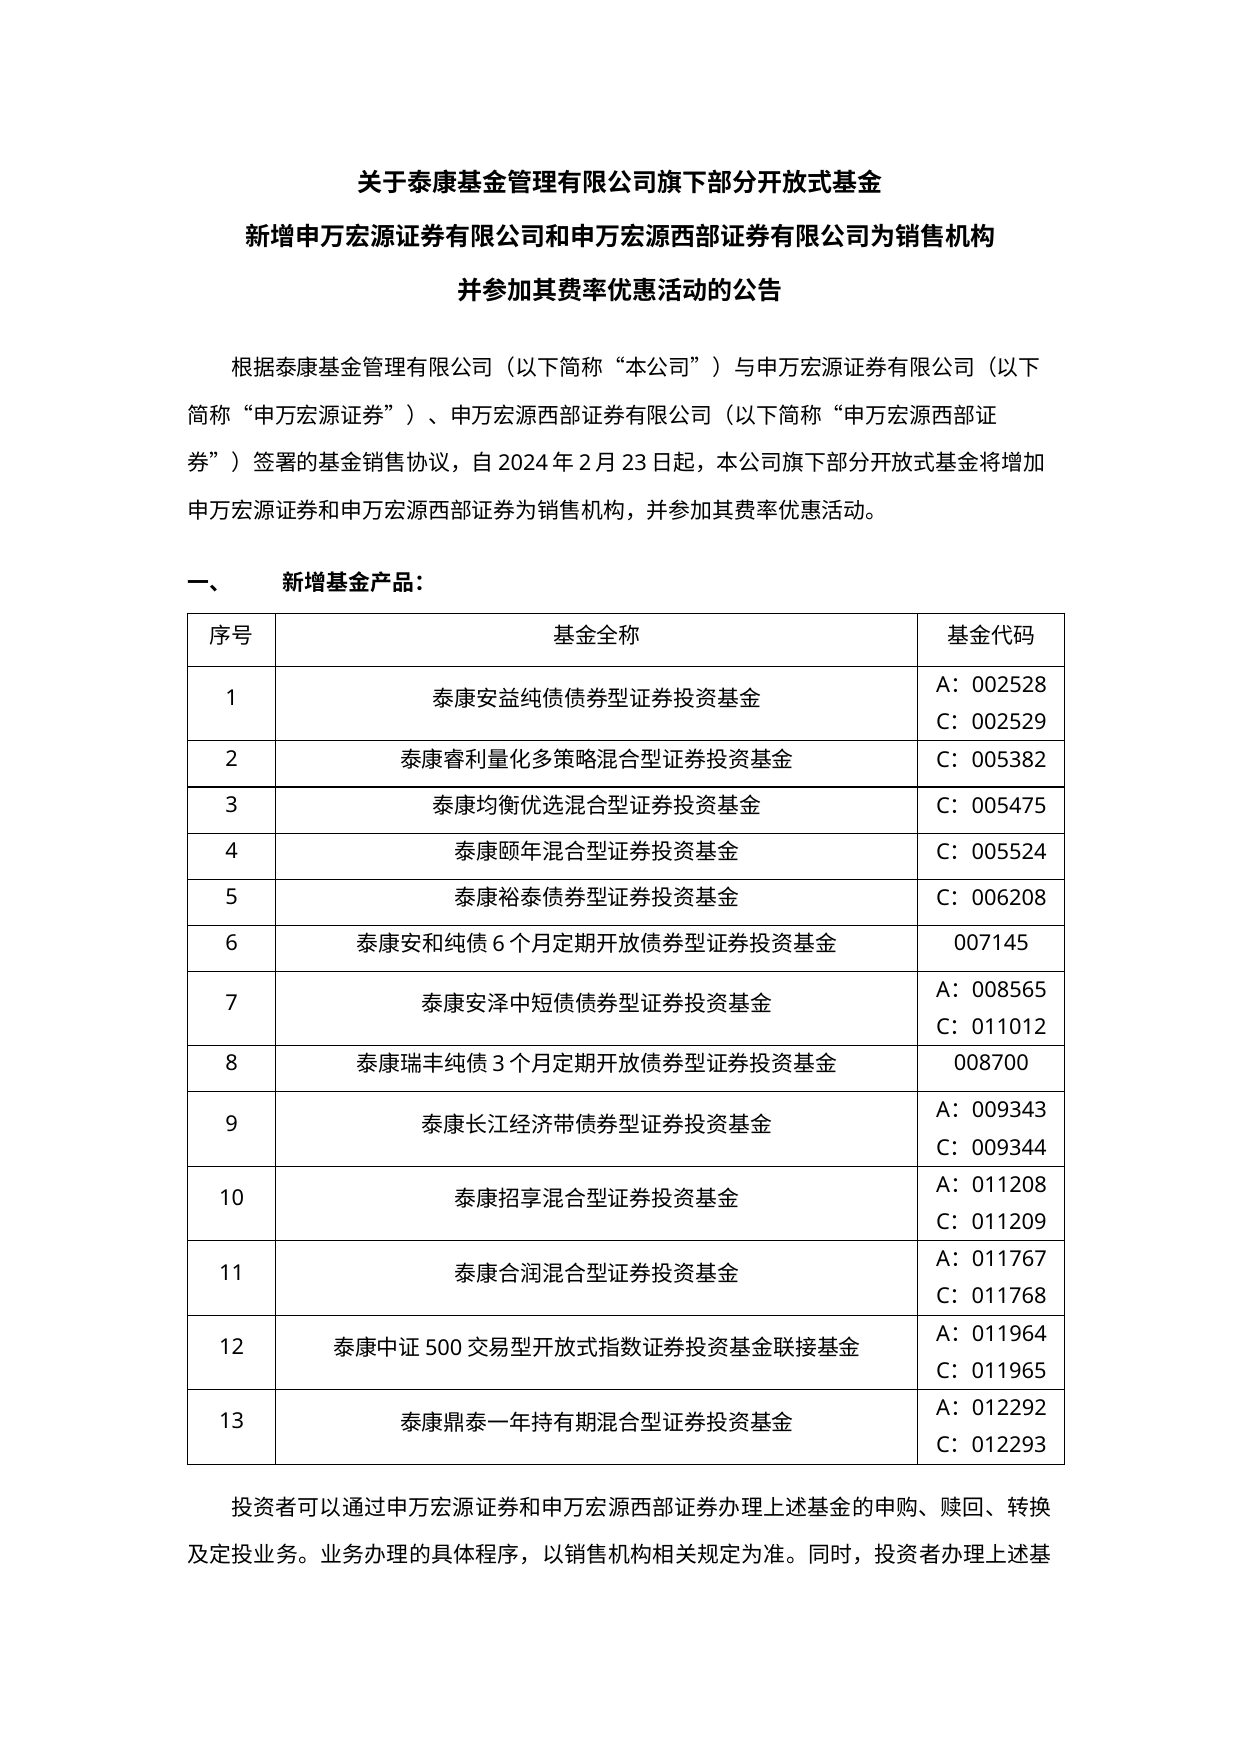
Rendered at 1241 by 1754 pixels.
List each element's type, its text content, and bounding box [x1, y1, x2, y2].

table_cell 3 [188, 788, 275, 832]
table_cell 1 [188, 667, 275, 740]
table_cell 泰康招享混合型证券投资基金 [276, 1167, 917, 1240]
text 并参加其费率优惠活动的公告 [187, 271, 1053, 307]
table_cell 9 [188, 1092, 275, 1166]
table_cell A：008565 C：011012 [918, 972, 1064, 1045]
table_cell 13 [188, 1390, 275, 1463]
table_cell C：005475 [918, 788, 1064, 832]
table_cell C：005524 [918, 834, 1064, 878]
table_cell 11 [188, 1241, 275, 1314]
table_cell 泰康鼎泰一年持有期混合型证券投资基金 [276, 1390, 917, 1463]
list 新增基金产品： [187, 565, 1053, 597]
table_cell 7 [188, 972, 275, 1045]
table_cell 泰康裕泰债券型证券投资基金 [276, 880, 917, 924]
table_cell 泰康睿利量化多策略混合型证券投资基金 [276, 741, 917, 786]
table_cell 007145 [918, 926, 1064, 971]
table_cell 5 [188, 880, 275, 924]
table_cell 泰康安泽中短债债券型证券投资基金 [276, 972, 917, 1045]
table_cell 008700 [918, 1046, 1064, 1091]
text 根据泰康基金管理有限公司（以下简称“本公司”）与申万宏源证券有限公司（以下简称“申万宏源证券”）、申万宏源西部证券有限公司（以下简称“申万宏源西部证券”）签署的基金销售协议，自2024年2月23日起，本公司旗下部分开放式基金将增加申万宏源证券和申万宏源西部证券为销售机构，并参加其费率优惠活动。 [187, 350, 1053, 524]
table_cell 2 [188, 741, 275, 786]
table_cell 8 [188, 1046, 275, 1091]
table_cell C：005382 [918, 741, 1064, 786]
table_cell 10 [188, 1167, 275, 1240]
table_cell 泰康均衡优选混合型证券投资基金 [276, 788, 917, 832]
table_cell 泰康安益纯债债券型证券投资基金 [276, 667, 917, 740]
table_cell A：002528 C：002529 [918, 667, 1064, 740]
table_header 序号 [188, 614, 275, 666]
table_cell 泰康合润混合型证券投资基金 [276, 1241, 917, 1314]
table_cell 泰康颐年混合型证券投资基金 [276, 834, 917, 878]
text 新增申万宏源证券有限公司和申万宏源西部证券有限公司为销售机构 [187, 216, 1053, 253]
table_cell 泰康瑞丰纯债3个月定期开放债券型证券投资基金 [276, 1046, 917, 1091]
table_cell 6 [188, 926, 275, 971]
table_cell 泰康安和纯债6个月定期开放债券型证券投资基金 [276, 926, 917, 971]
table_header 基金全称 [276, 614, 917, 666]
table_cell 泰康中证500交易型开放式指数证券投资基金联接基金 [276, 1316, 917, 1389]
table_cell 泰康长江经济带债券型证券投资基金 [276, 1092, 917, 1166]
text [187, 1489, 1053, 1569]
text 关于泰康基金管理有限公司旗下部分开放式基金 [187, 162, 1053, 198]
table_cell A：011767 C：011768 [918, 1241, 1064, 1314]
table_cell A：011964 C：011965 [918, 1316, 1064, 1389]
table_cell C：006208 [918, 880, 1064, 924]
table_cell 4 [188, 834, 275, 878]
table_header 基金代码 [918, 614, 1064, 666]
table_cell A：012292 C：012293 [918, 1390, 1064, 1463]
table_cell 12 [188, 1316, 275, 1389]
table_cell A：009343 C：009344 [918, 1092, 1064, 1166]
table_cell A：011208 C：011209 [918, 1167, 1064, 1240]
